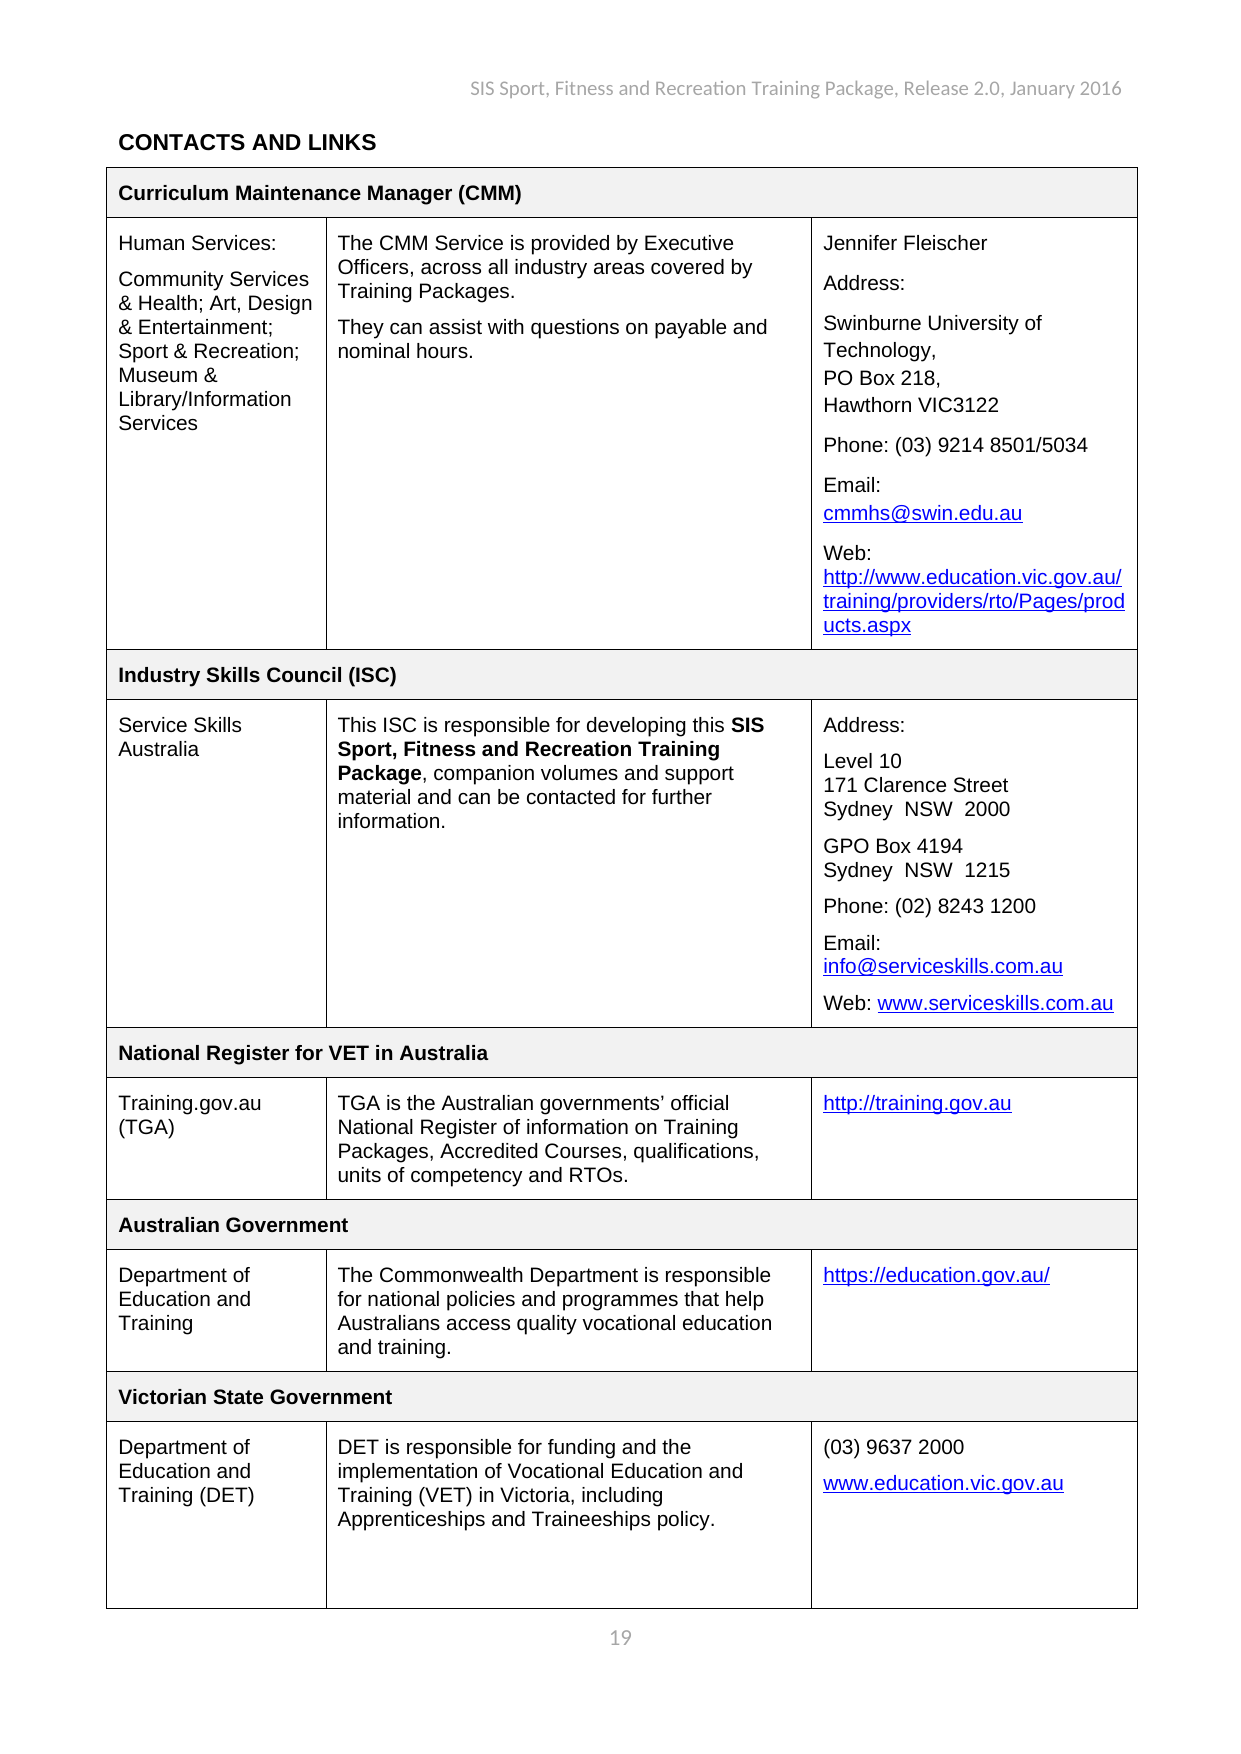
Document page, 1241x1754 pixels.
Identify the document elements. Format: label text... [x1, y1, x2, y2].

table_cell Address: Level 10 171 Clarence Street Sydney NSW 2000 GPO Box 4194 Sydney NSW 1215 Phone: (02) 8243 1200 Email: info@serviceskills.com.au Web: www.serviceskills.com.au [812, 700, 1137, 1027]
table_cell The Commonwealth Department is responsible for national policies and programmes that help Australians access quality vocational education and training. [327, 1250, 811, 1371]
table_cell Department of Education and Training [107, 1250, 326, 1371]
table_cell https://education.gov.au/ [812, 1250, 1137, 1371]
text CONTACTS AND LINKS [118, 128, 1122, 155]
table_cell TGA is the Australian governments’ official National Register of information on Training Packages, Accredited Courses, qualifications, units of competency and RTOs. [327, 1078, 811, 1199]
table_cell DET is responsible for funding and the implementation of Vocational Education and Training (VET) in Victoria, including Apprenticeships and Traineeships policy. [327, 1422, 811, 1607]
table_cell This ISC is responsible for developing this SIS Sport, Fitness and Recreation Training Package, companion volumes and support material and can be contacted for further information. [327, 700, 811, 1027]
table_cell Jennifer Fleischer Address: Swinburne University of Technology, PO Box 218, Hawthorn VIC3122 Phone: (03) 9214 8501/5034 Email: cmmhs@swin.edu.au Web: http://www.education.vic.gov.au/training/providers/rto/Pages/products.aspx [812, 218, 1137, 649]
table_cell Australian Government [107, 1200, 1137, 1249]
table_cell Victorian State Government [107, 1372, 1137, 1421]
table_cell Training.gov.au (TGA) [107, 1078, 326, 1199]
table_cell http://training.gov.au [812, 1078, 1137, 1199]
table_cell Department of Education and Training (DET) [107, 1422, 326, 1607]
table_cell Industry Skills Council (ISC) [107, 650, 1137, 699]
table_cell (03) 9637 2000 www.education.vic.gov.au [812, 1422, 1137, 1607]
table_cell National Register for VET in Australia [107, 1028, 1137, 1077]
table_header Curriculum Maintenance Manager (CMM) [107, 168, 1137, 217]
table_cell Human Services: Community Services & Health; Art, Design & Entertainment; Sport & Recreation; Museum & Library/Information Services [107, 218, 326, 649]
table_cell The CMM Service is provided by Executive Officers, across all industry areas covered by Training Packages. They can assist with questions on payable and nominal hours. [327, 218, 811, 649]
table_cell Service Skills Australia [107, 700, 326, 1027]
